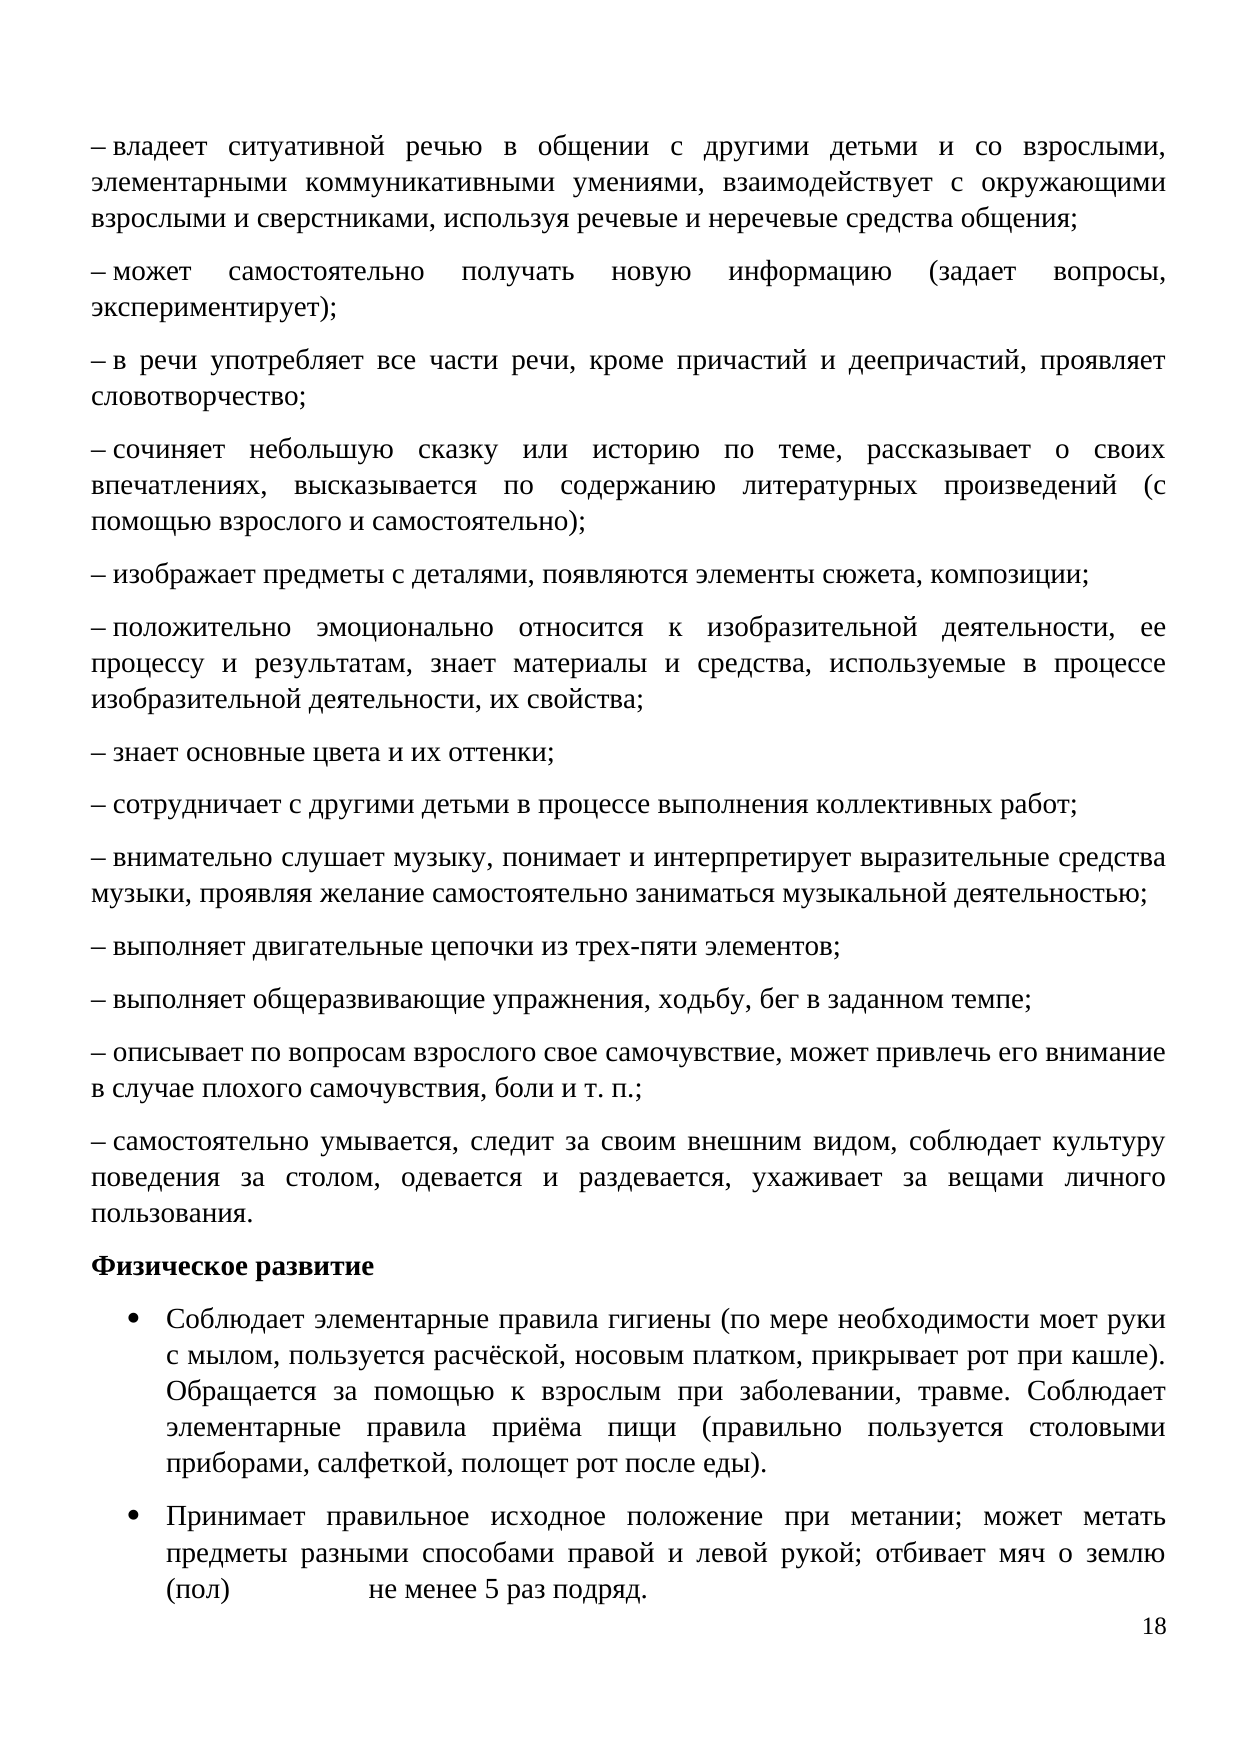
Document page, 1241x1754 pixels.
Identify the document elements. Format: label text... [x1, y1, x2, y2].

text – внимательно слушает музыку, понимает и интерпретирует выразительные средства музыки, проявляя желание самостоятельно заниматься музыкальной деятельностью; [91, 839, 1167, 909]
text – владеет ситуативной речью в общении с другими детьми и со взрослыми, элементарными коммуникативными умениями, взаимодействует с окружающими взрослыми и сверстниками, используя речевые и неречевые средства общения; [91, 128, 1167, 234]
text – описывает по вопросам взрослого свое самочувствие, может привлечь его внимание в случае плохого самочувствия, боли и т. п.; [91, 1034, 1167, 1104]
text – выполняет общеразвивающие упражнения, ходьбу, бег в заданном темпе; [91, 981, 1167, 1015]
text – может самостоятельно получать новую информацию (задает вопросы, экспериментирует); [91, 253, 1167, 323]
text Физическое развитие [91, 1248, 1167, 1282]
text – положительно эмоционально относится к изобразительной деятельности, ее процессу и результатам, знает материалы и средства, используемые в процессе изобразительной деятельности, их свойства; [91, 609, 1167, 714]
text – в речи употребляет все части речи, кроме причастий и деепричастий, проявляет словотворчество; [91, 342, 1167, 412]
text – выполняет двигательные цепочки из трех-пяти элементов; [91, 928, 1167, 962]
text – сотрудничает с другими детьми в процессе выполнения коллективных работ; [91, 787, 1167, 820]
text – сочиняет небольшую сказку или историю по теме, рассказывает о своих впечатлениях, высказывается по содержанию литературных произведений (с помощью взрослого и самостоятельно); [91, 431, 1167, 537]
text – изображает предметы с деталями, появляются элементы сюжета, композиции; [91, 556, 1167, 589]
list Соблюдает элементарные правила гигиены (по мере необходимости моет руки с мылом, пользуется расчёской, носовым платком, прикрывает рот при кашле). Обращается за помощью к взрослым при заболевании, травме. Соблюдает элементарные правила приёма пищи (правильно пользуется столовыми приборами, салфеткой, полощет рот после еды). [128, 1301, 1167, 1479]
text – самостоятельно умывается, следит за своим внешним видом, соблюдает культуру поведения за столом, одевается и раздевается, ухаживает за вещами личного пользования. [91, 1123, 1167, 1229]
text – знает основные цвета и их оттенки; [91, 734, 1167, 767]
list Принимает правильное исходное положение при метании; может метать предметы разными способами правой и левой рукой; отбивает мяч о землю (пол) не менее 5 раз подряд. [128, 1498, 1167, 1604]
